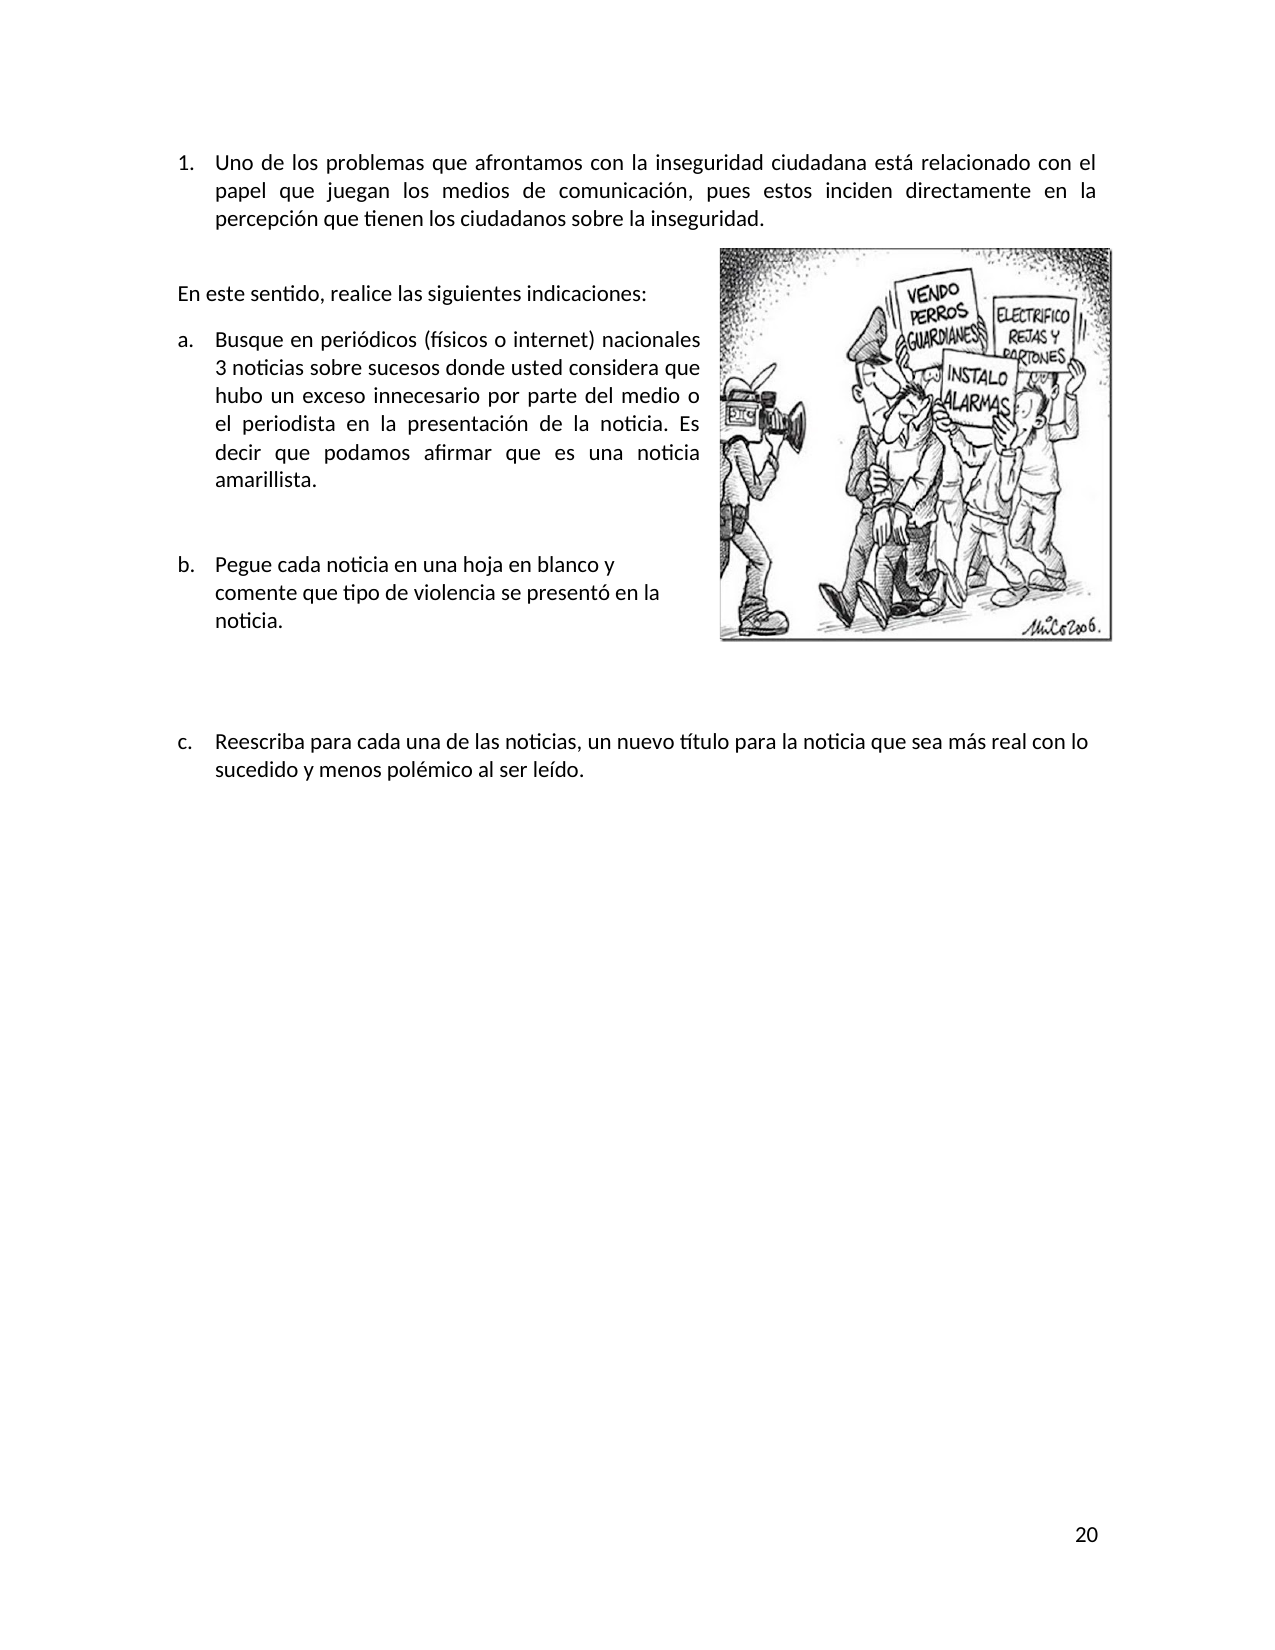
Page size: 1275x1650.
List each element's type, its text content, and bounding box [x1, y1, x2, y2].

list Pegue cada noticia en una hoja en blanco y comente que tipo de violencia se presentó en la noticia. [177, 550, 719, 634]
list Busque en periódicos (físicos o internet) nacionales 3 noticias sobre sucesos donde usted considera que hubo un exceso innecesario por parte del medio o el periodista en la presentación de la noticia. Es decir que podamos afirmar que es una noticia amarillista. [177, 326, 719, 494]
list Uno de los problemas que afrontamos con la inseguridad ciudadana está relacionado con el papel que juegan los medios de comunicación, pues estos inciden directamente en la percepción que tienen los ciudadanos sobre la inseguridad. [177, 148, 1098, 232]
text En este sentido, realice las siguientes indicaciones: [177, 279, 719, 307]
picture [719, 248, 1113, 642]
list Reescriba para cada una de las noticias, un nuevo título para la noticia que sea más real con lo sucedido y menos polémico al ser leído. [177, 727, 1098, 783]
